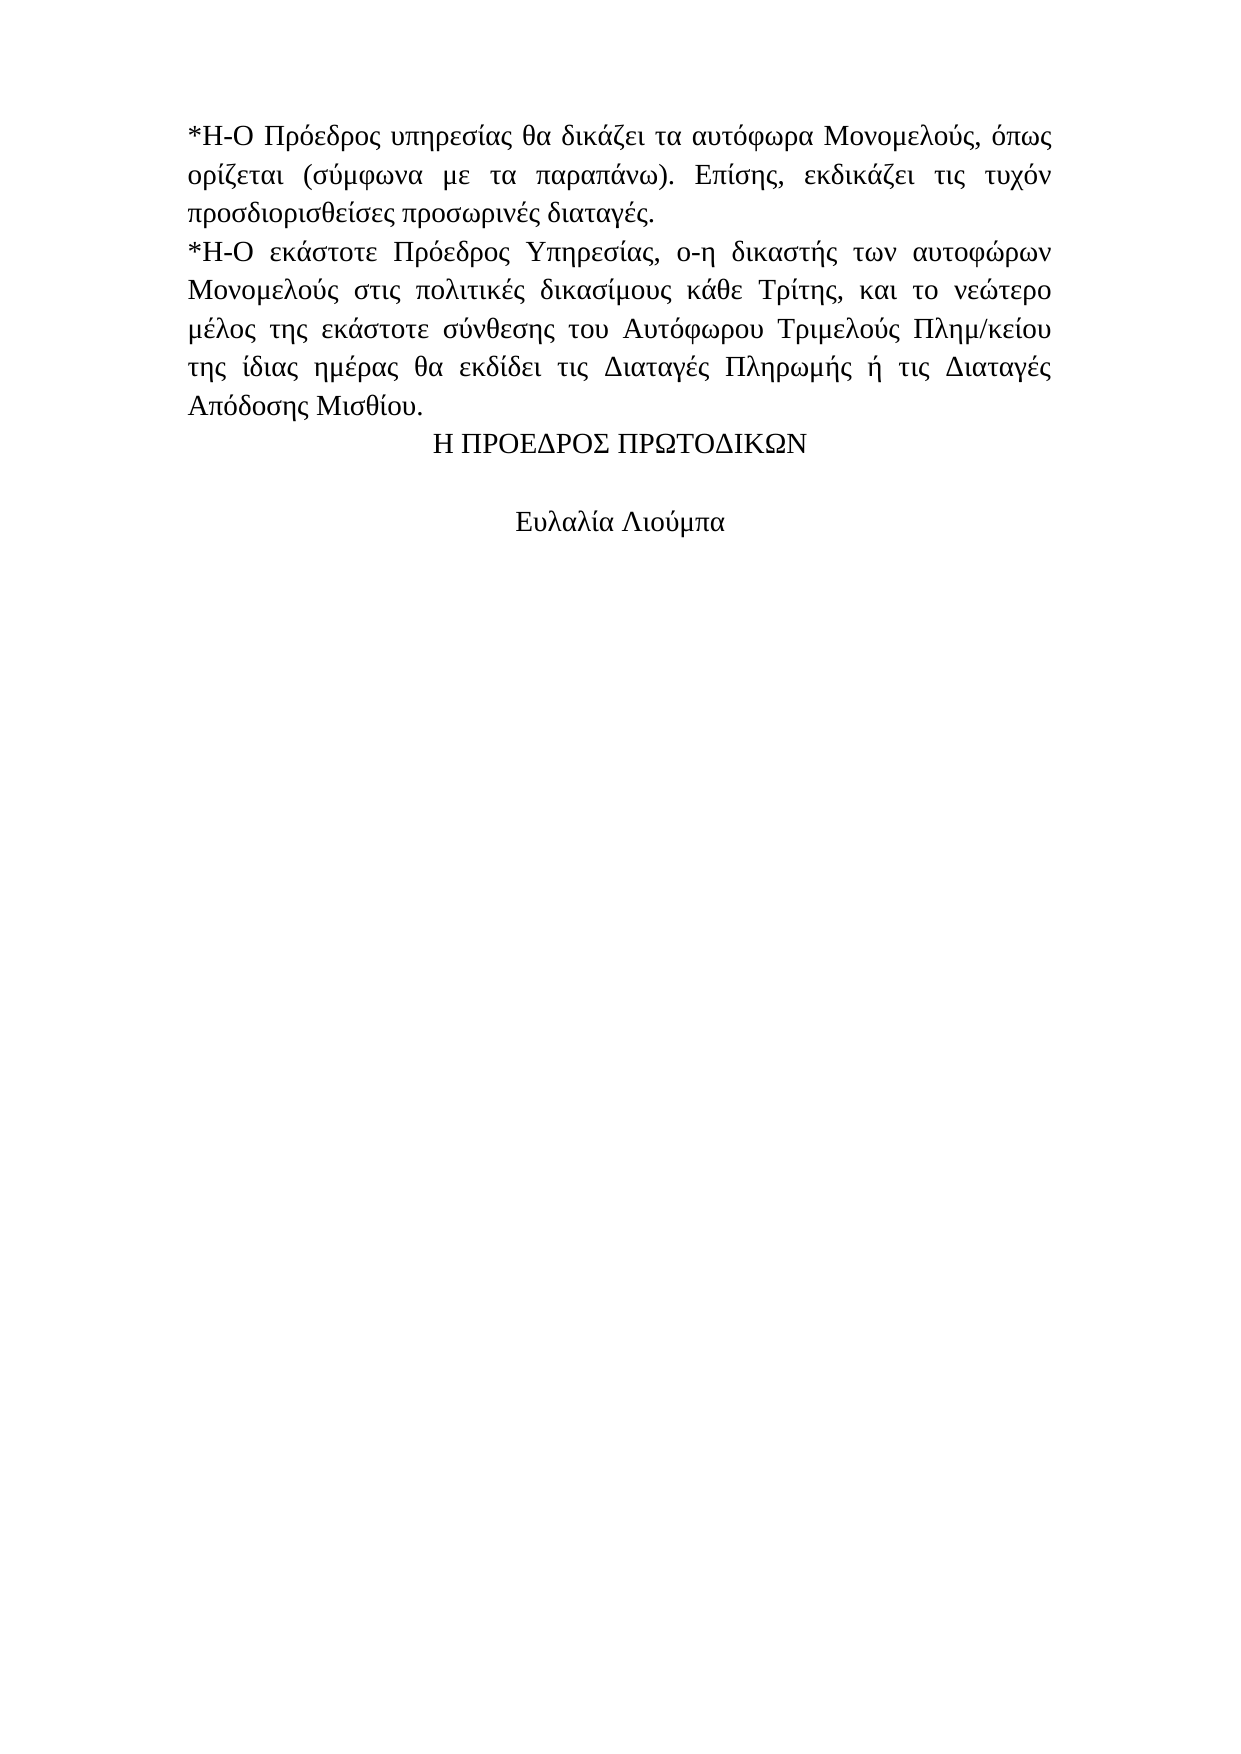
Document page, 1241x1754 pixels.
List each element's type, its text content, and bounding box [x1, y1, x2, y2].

text *Η-Ο Πρόεδρος υπηρεσίας θα δικάζει τα αυτόφωρα Μονομελούς, όπως ορίζεται (σύμφωνα με τα παραπάνω). Επίσης, εκδικάζει τις τυχόν προσδιορισθείσες προσωρινές διαταγές. [187, 118, 1053, 229]
text *Η-Ο εκάστοτε Πρόεδρος Υπηρεσίας, ο-η δικαστής των αυτοφώρων Μονομελούς στις πολιτικές δικασίμους κάθε Τρίτης, και το νεώτερο μέλος της εκάστοτε σύνθεσης του Αυτόφωρου Τριμελούς Πλημ/κείου της ίδιας ημέρας θα εκδίδει τις Διαταγές Πληρωμής ή τις Διαταγές Απόδοσης Μισθίου. [187, 234, 1053, 422]
text Ευλαλία Λιούμπα [187, 504, 1053, 537]
text Η ΠΡΟΕΔΡΟΣ ΠΡΩΤΟΔΙΚΩΝ [187, 427, 1053, 460]
